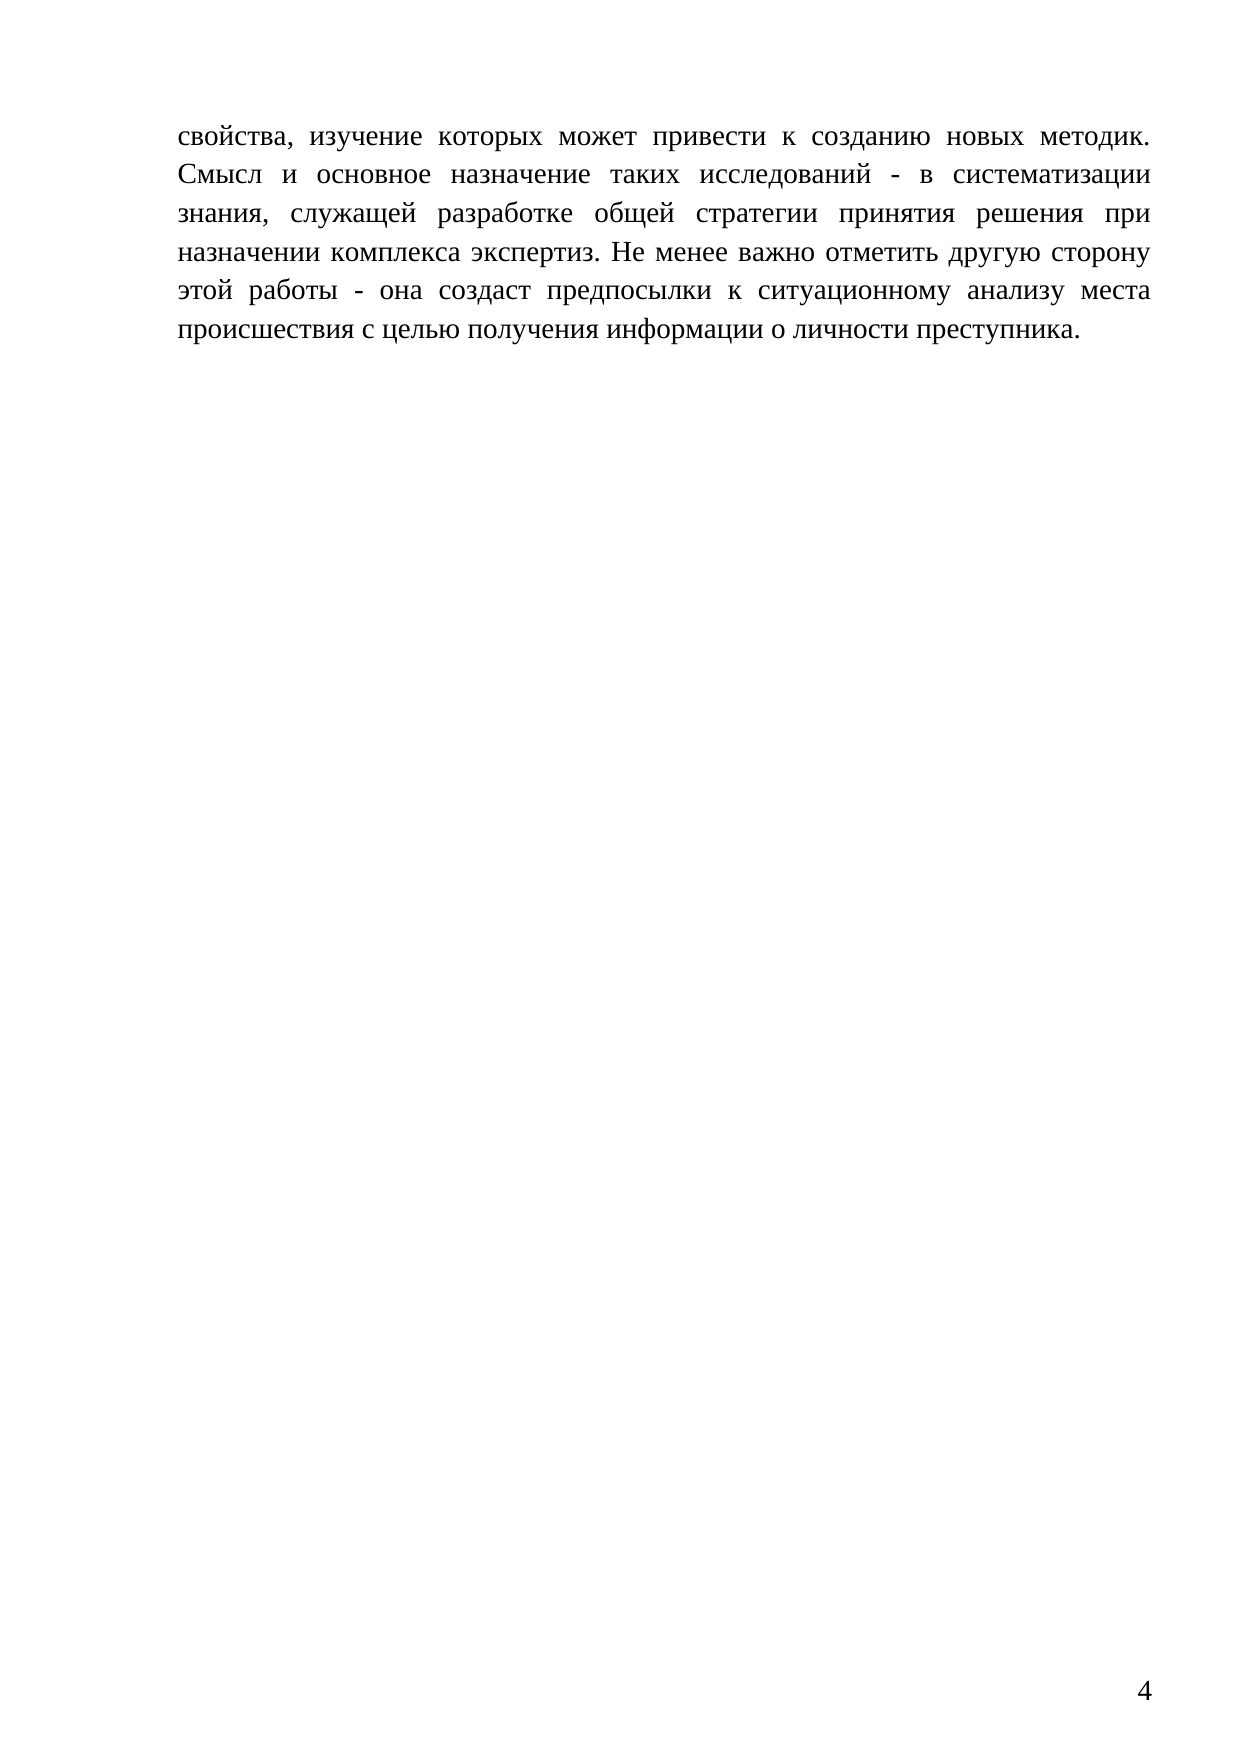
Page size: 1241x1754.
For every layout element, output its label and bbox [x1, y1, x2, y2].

text [177, 118, 1152, 344]
